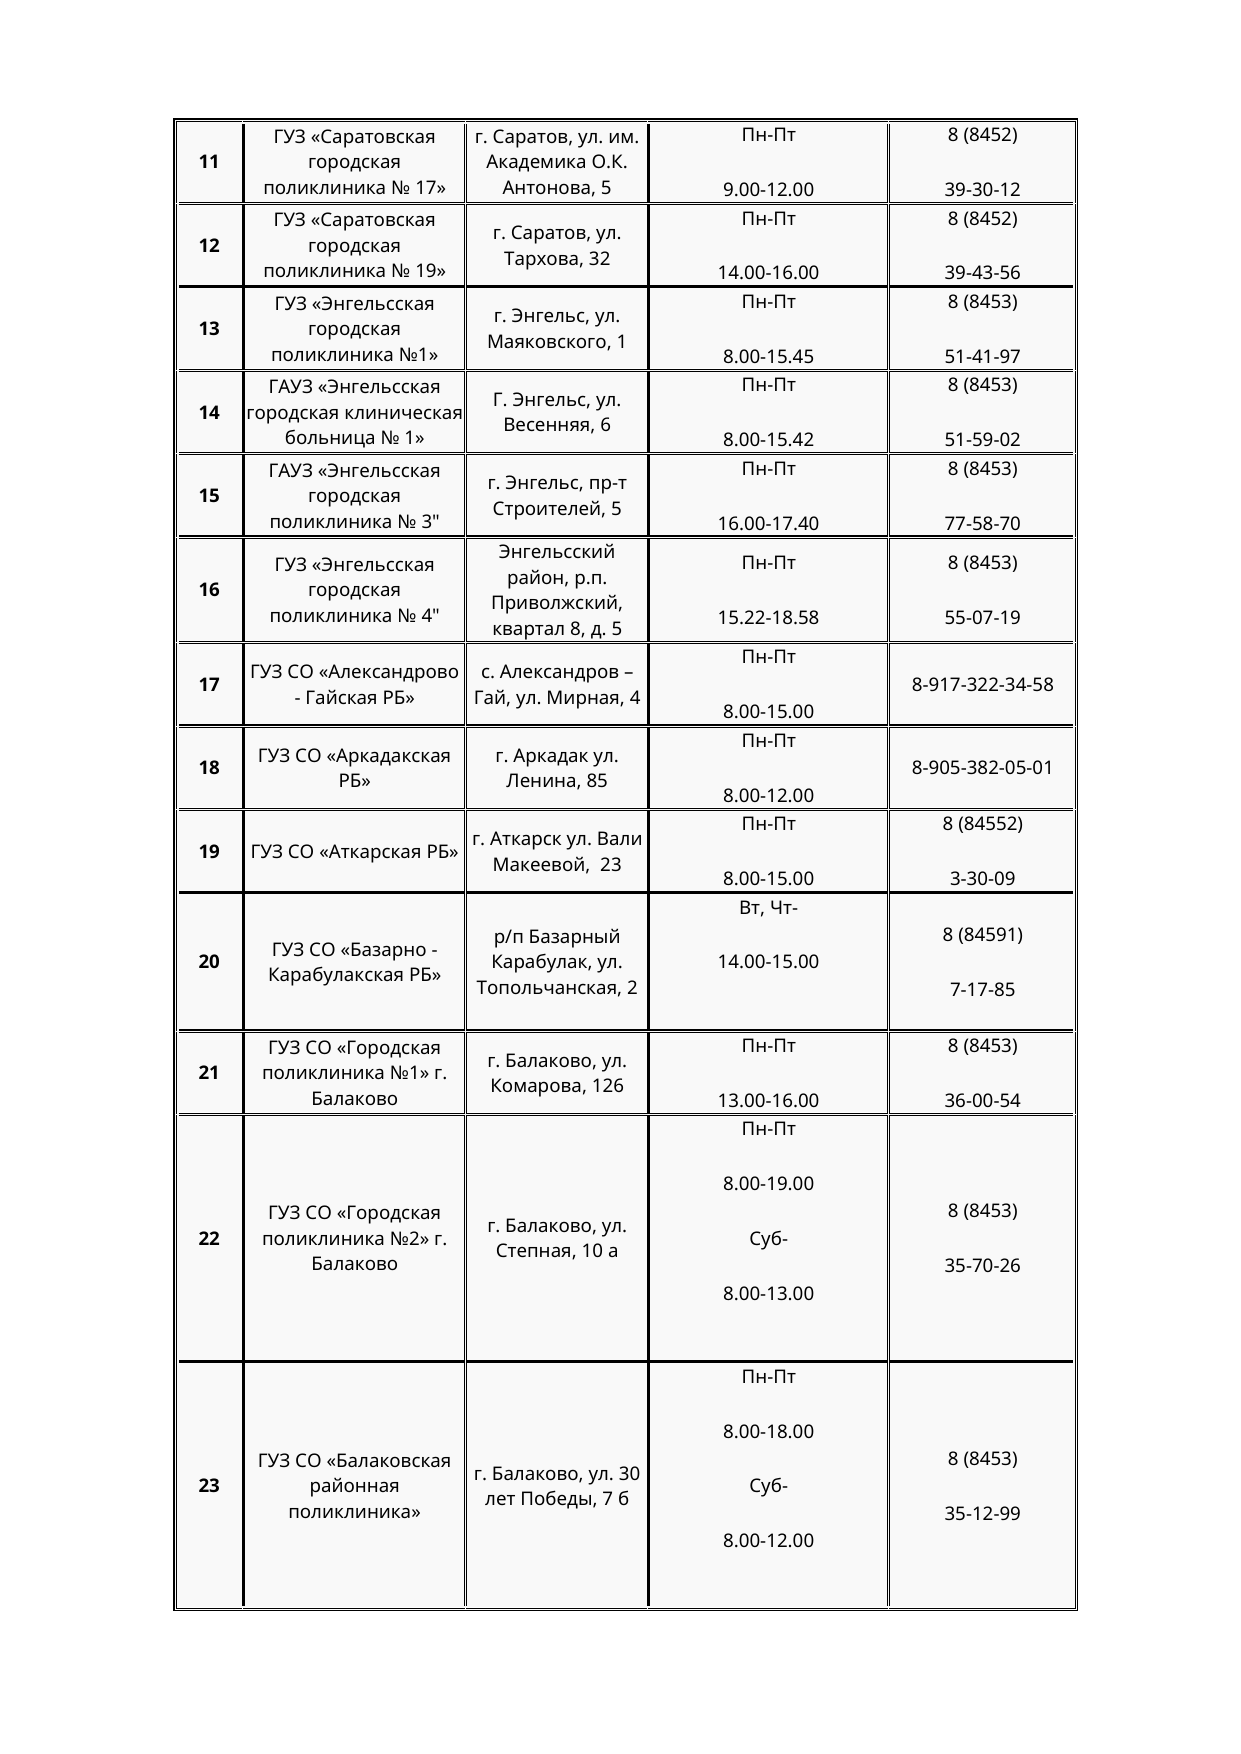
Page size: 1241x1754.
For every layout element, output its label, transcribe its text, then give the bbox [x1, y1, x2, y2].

table_cell Пн-Пт 8.00-12.00 [650, 728, 887, 807]
table_cell 8 (8453) 35-12-99 [889, 1360, 1075, 1607]
table_cell 11 [177, 120, 243, 202]
table_cell ГУЗ СО «Аткарская РБ» [245, 811, 464, 891]
table_cell 8 (8453) 36-00-54 [890, 1029, 1075, 1112]
table_cell Пн-Пт 8.00-15.00 [650, 811, 887, 891]
table_cell Пн-Пт 8.00-19.00 Суб- 8.00-13.00 [650, 1116, 887, 1360]
table_cell г. Саратов, ул. им. Академика О.К. Антонова, 5 [466, 120, 648, 202]
table_cell Вт, Чт- 14.00-15.00 [650, 894, 887, 1029]
table_cell ГУЗ СО «Городская поликлиника №1» г. Балаково [245, 1033, 464, 1112]
table_cell ГУЗ СО «Базарно -Карабулакская РБ» [245, 894, 464, 1029]
table_cell 21 [177, 1029, 242, 1112]
table_cell ГУЗ «Саратовская городская поликлиника № 17» [243, 122, 466, 202]
table_cell ГАУЗ «Энгельсская городская клиническая больница № 1» [245, 372, 464, 452]
table_cell 8 (84591) 7-17-85 [890, 891, 1075, 1029]
table_cell 8 (8453) 51-59-02 [890, 369, 1075, 452]
table_cell Пн-Пт 8.00-15.00 [650, 644, 887, 724]
table_cell ГУЗ СО «Балаковская районная поликлиника» [243, 1363, 466, 1607]
table_cell Пн-Пт 15.22-18.58 [650, 539, 887, 641]
table_cell Г. Энгельс, ул. Весенняя, 6 [467, 372, 647, 452]
table_cell 23 [177, 1360, 243, 1607]
table_cell 13 [177, 285, 242, 368]
table_cell г. Энгельс, пр-т Строителей, 5 [467, 455, 647, 535]
table_cell г. Балаково, ул. Комарова, 126 [467, 1033, 647, 1112]
table_cell ГУЗ «Энгельсская городская поликлиника №1» [245, 288, 464, 368]
table_cell г. Саратов, ул. Тархова, 32 [467, 205, 647, 285]
table_cell Пн-Пт 13.00-16.00 [650, 1033, 887, 1112]
table_cell 14 [177, 369, 242, 452]
table_cell 16 [177, 535, 242, 641]
table_cell 12 [175, 202, 243, 285]
table_cell 19 [177, 808, 242, 891]
table_cell г. Энгельс, ул. Маяковского, 1 [467, 288, 647, 368]
table_cell ГУЗ СО «Городская поликлиника №2» г. Балаково [245, 1116, 464, 1360]
table_cell 8 (84552) 3-30-09 [890, 808, 1075, 891]
table_cell 8 (8453) 35-70-26 [890, 1113, 1075, 1360]
table_cell с. Александров – Гай, ул. Мирная, 4 [467, 644, 647, 724]
table_cell 8-905-382-05-01 [890, 724, 1075, 807]
table_cell Пн-Пт 9.00-12.00 [648, 122, 889, 202]
table_cell Пн-Пт 8.00-18.00 Суб- 8.00-12.00 [648, 1363, 889, 1607]
table_cell 17 [175, 641, 243, 724]
table_cell Пн-Пт 8.00-15.45 [650, 288, 887, 368]
table_cell 8-917-322-34-58 [889, 641, 1076, 724]
table_cell 8 (8453) 51-41-97 [890, 285, 1075, 368]
table_cell ГУЗ СО «Александрово - Гайская РБ» [245, 644, 464, 724]
table_cell 8 (8453) 55-07-19 [890, 535, 1075, 641]
table_cell г. Балаково, ул. 30 лет Победы, 7 б [466, 1363, 648, 1607]
table_cell 8 (8452) 39-43-56 [889, 202, 1076, 285]
table_cell Пн-Пт 16.00-17.40 [650, 455, 887, 535]
table_cell Пн-Пт 14.00-16.00 [650, 205, 887, 285]
table_cell г. Аркадак ул. Ленина, 85 [467, 728, 647, 807]
table_cell р/п Базарный Карабулак, ул. Топольчанская, 2 [467, 894, 647, 1029]
table_cell Пн-Пт 8.00-15.42 [650, 372, 887, 452]
table_cell 22 [177, 1113, 242, 1360]
table_cell 18 [177, 724, 242, 807]
table_cell г. Балаково, ул. Степная, 10 а [467, 1116, 647, 1360]
table_cell ГУЗ СО «Аркадакская РБ» [245, 728, 464, 807]
table_cell 8 (8453) 77-58-70 [889, 452, 1076, 535]
table_cell 20 [177, 891, 242, 1029]
table_cell Энгельсский район, р.п. Приволжский, квартал 8, д. 5 [467, 539, 647, 641]
table_cell 8 (8452) 39-30-12 [889, 122, 1075, 202]
table_cell ГУЗ «Саратовская городская поликлиника № 19» [245, 205, 464, 285]
table_cell ГАУЗ «Энгельсская городская поликлиника № 3" [245, 455, 464, 535]
table_cell 15 [175, 452, 243, 535]
table_cell г. Аткарск ул. Вали Макеевой, 23 [467, 811, 647, 891]
table_cell ГУЗ «Энгельсская городская поликлиника № 4" [245, 539, 464, 641]
